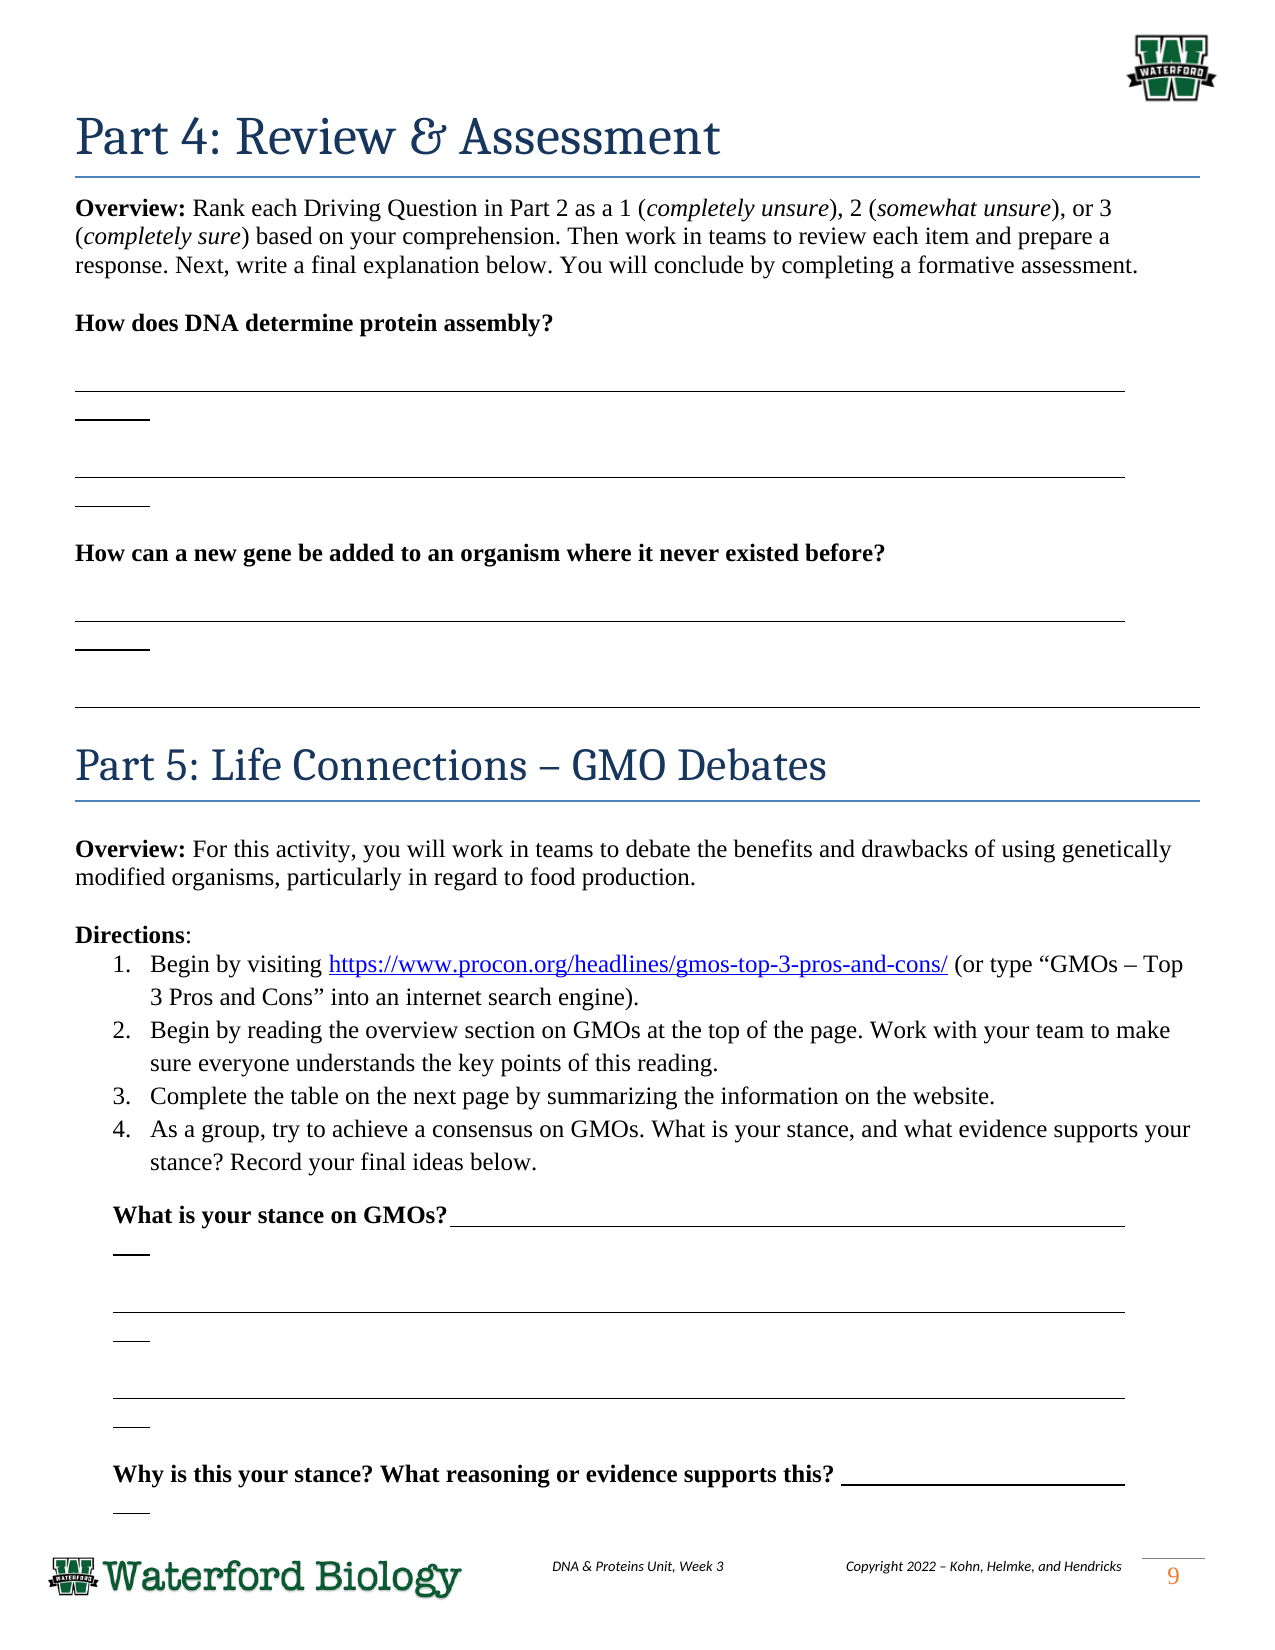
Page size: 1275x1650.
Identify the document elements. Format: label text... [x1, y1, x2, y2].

text How does DNA determine protein assembly? [75, 308, 1200, 538]
picture [1121, 29, 1221, 106]
title Part 4: Review & Assessment [75, 106, 1200, 176]
list Complete the table on the next page by summarizing the information on the website. [112, 1081, 1200, 1109]
text What is your stance on GMOs? [112, 1201, 1200, 1459]
text How can a new gene be added to an organism where it never existed before? [75, 538, 1200, 707]
list As a group, try to achieve a consensus on GMOs. What is your stance, and what evidence supports your stance? Record your final ideas below. [112, 1114, 1200, 1176]
list Begin by reading the overview section on GMOs at the top of the page. Work with your team to make sure everyone understands the key points of this reading. [112, 1015, 1200, 1076]
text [112, 1459, 1200, 1517]
title Part 5: Life Connections – GMO Debates [75, 739, 1200, 800]
list Begin by visiting https://www.procon.org/headlines/gmos-top-3-pros-and-cons/ (or type “GMOs – Top 3 Pros and Cons” into an internet search engine). [112, 949, 1200, 1010]
text Overview: For this activity, you will work in teams to debate the benefits and drawbacks of using genetically modified organisms, particularly in regard to food production. [75, 834, 1200, 891]
picture [41, 1552, 470, 1604]
text Overview: Rank each Driving Question in Part 2 as a 1 (completely unsure), 2 (somewhat unsure), or 3 (completely sure) based on your comprehension. Then work in teams to review each item and prepare a response. Next, write a final explanation below. You will conclude by completing a formative assessment. [75, 178, 1200, 279]
text Directions: [75, 920, 1200, 949]
